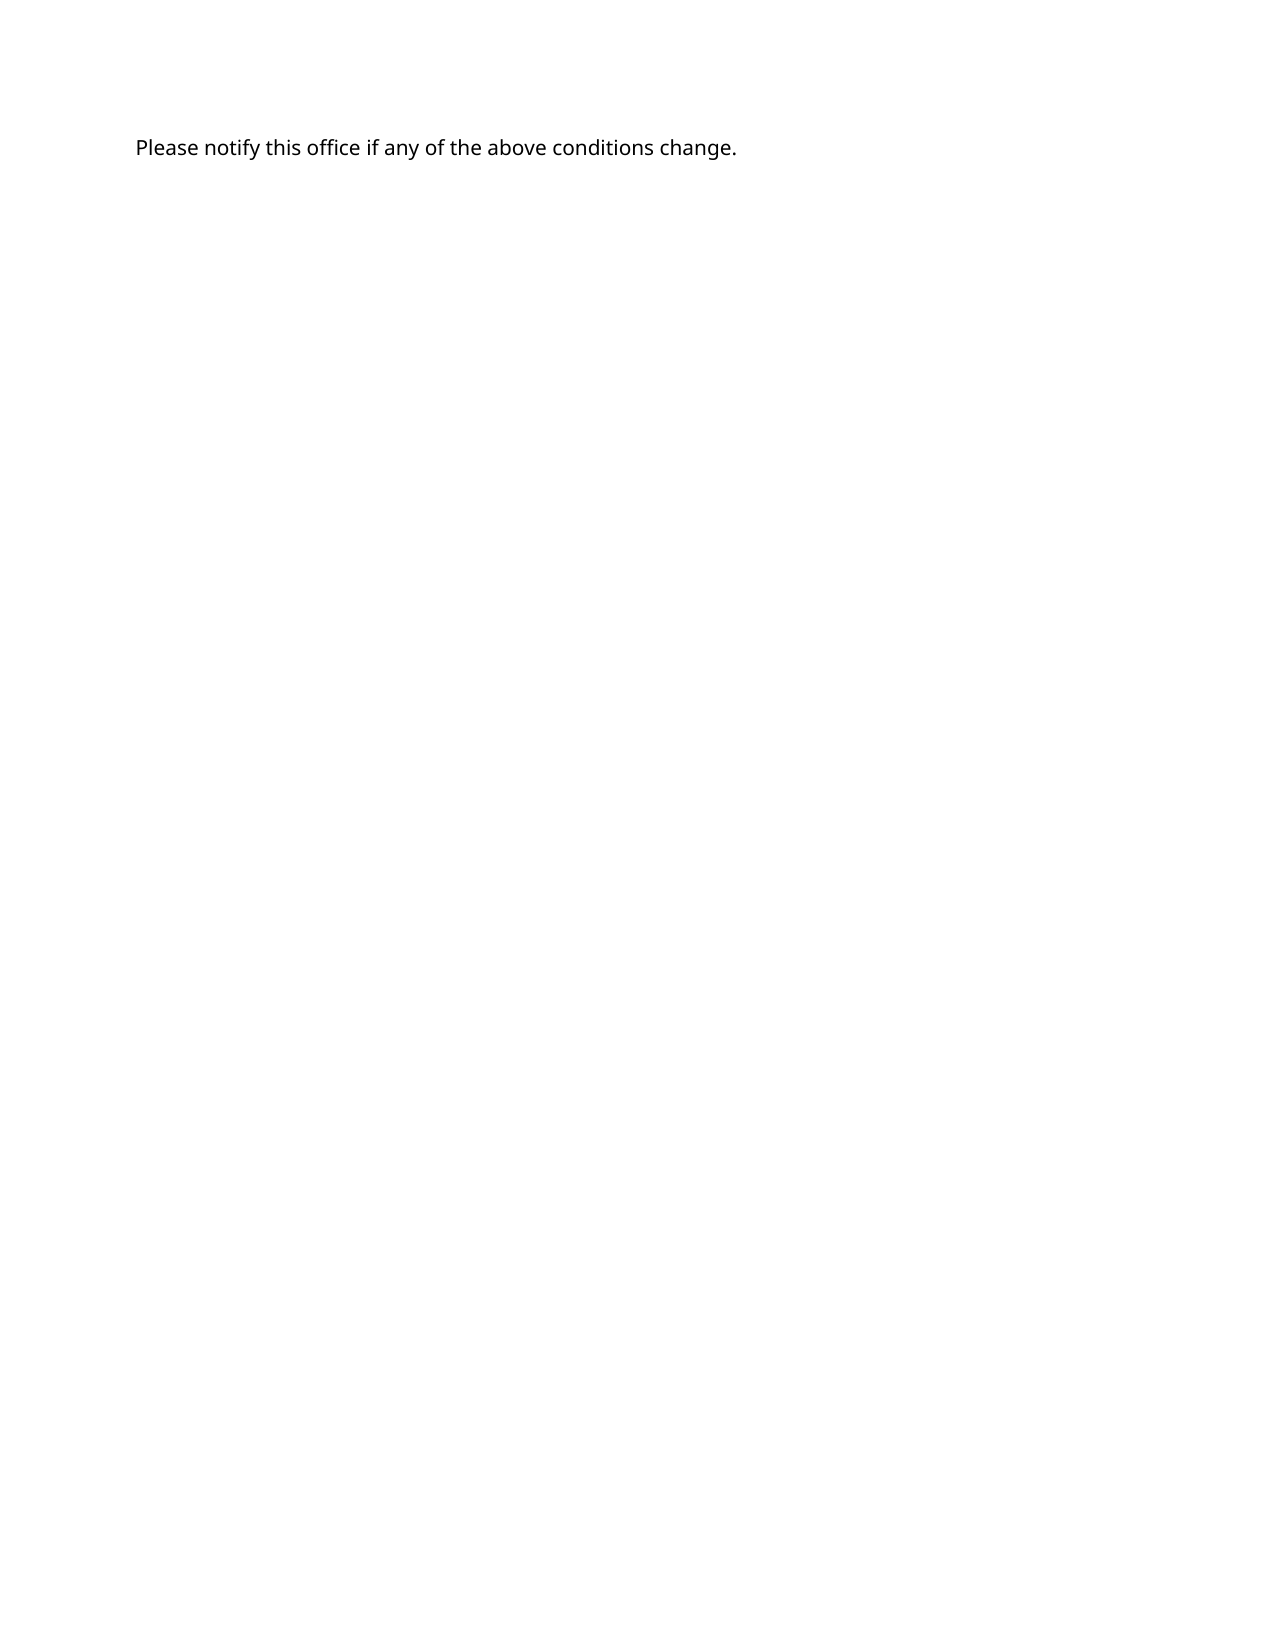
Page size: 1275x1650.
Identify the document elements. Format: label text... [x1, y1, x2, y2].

text Please notify this office if any of the above conditions change. [135, 133, 1139, 162]
